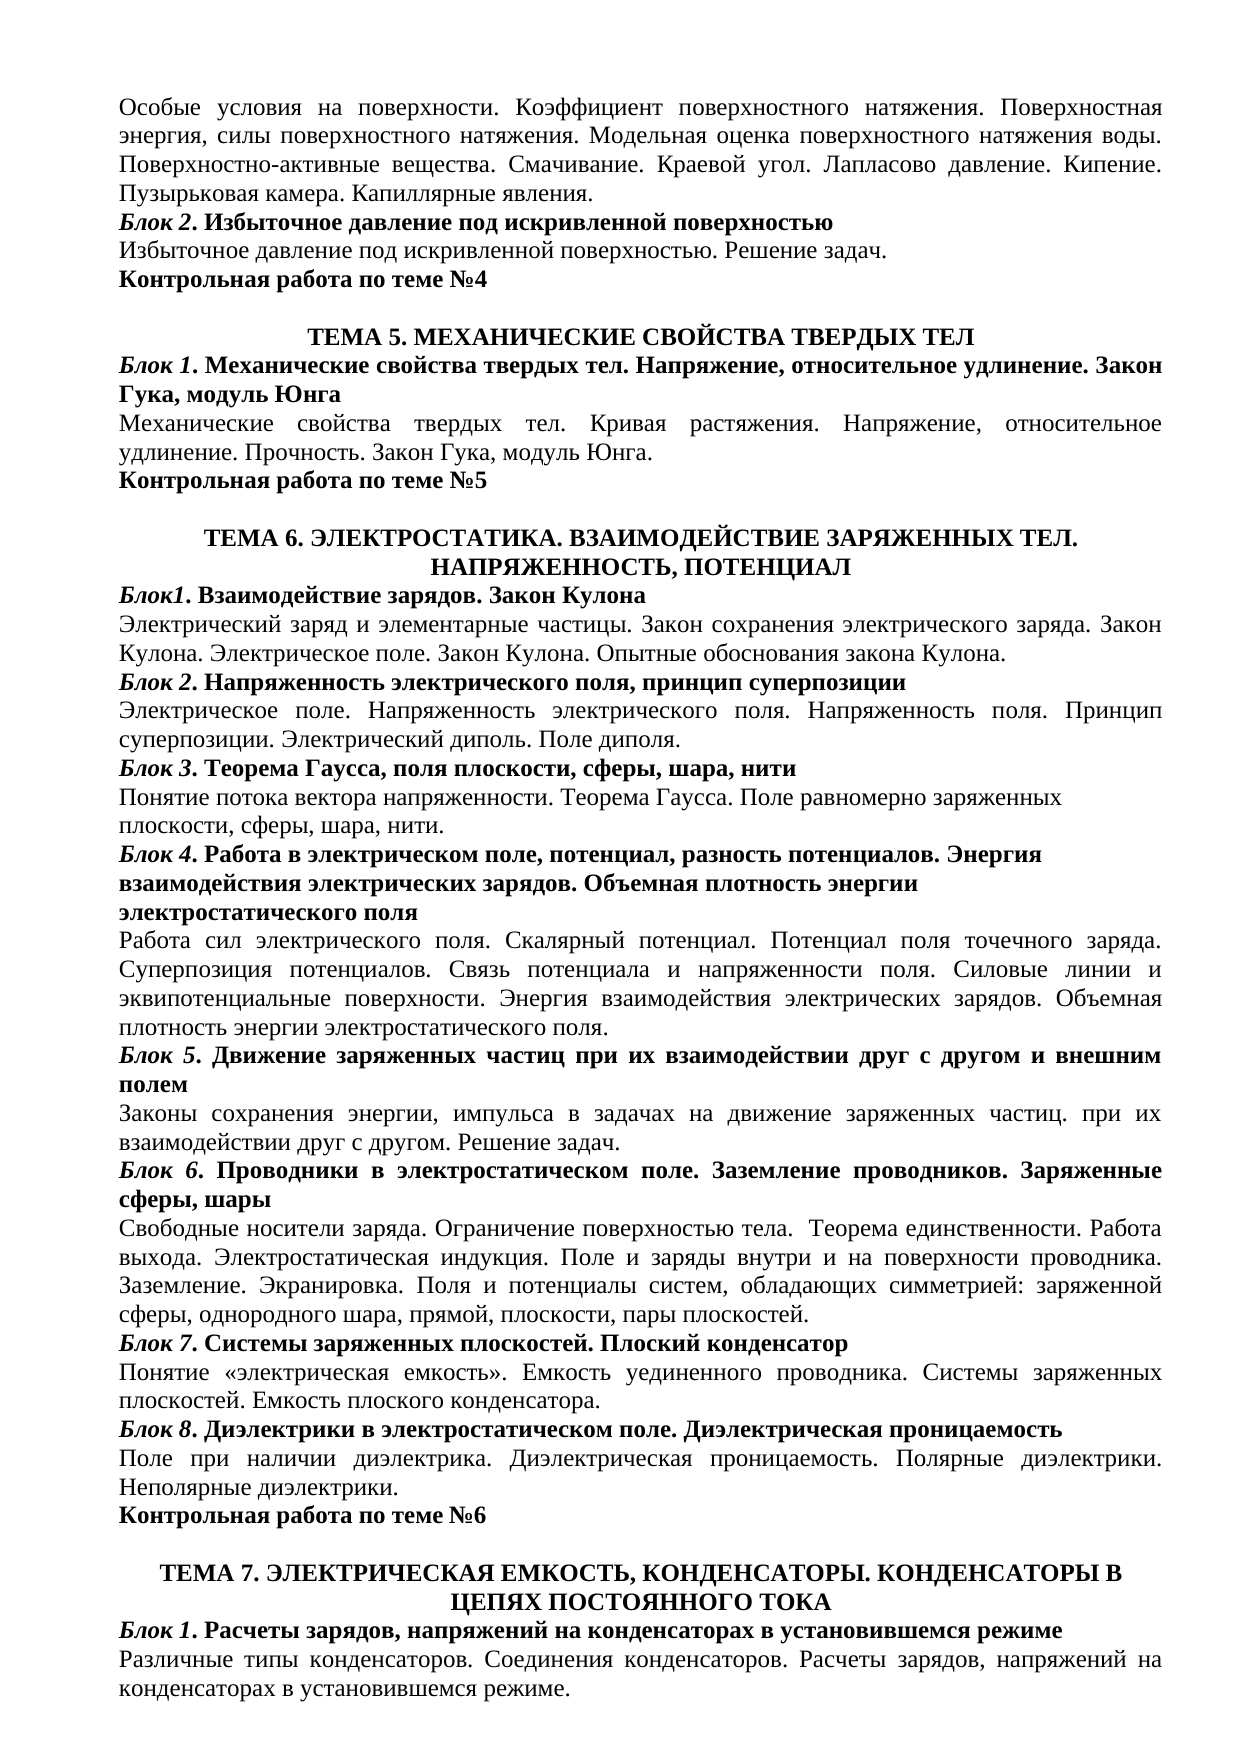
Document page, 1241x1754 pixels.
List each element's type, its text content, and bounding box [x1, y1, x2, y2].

text ТЕМА 5. МЕХАНИЧЕСКИЕ СВОЙСТВА ТВЕРДЫХ ТЕЛ [119, 322, 1163, 350]
text Блок 8. Диэлектрики в электростатическом поле. Диэлектрическая проницаемость [119, 1414, 1163, 1443]
text Различные типы конденсаторов. Соединения конденсаторов. Расчеты зарядов, напряжений на конденсаторах в установившемся режиме. [119, 1644, 1163, 1702]
text Механические свойства твердых тел. Кривая растяжения. Напряжение, относительное удлинение. Прочность. Закон Гука, модуль Юнга. [119, 408, 1163, 465]
text Блок 5. Движение заряженных частиц при их взаимодействии друг с другом и внешним полем [119, 1040, 1163, 1098]
text Блок 3. Теорема Гаусса, поля плоскости, сферы, шара, нити [119, 753, 1163, 782]
text Понятие «электрическая емкость». Емкость уединенного проводника. Системы заряженных плоскостей. Емкость плоского конденсатора. [119, 1357, 1163, 1414]
text Контрольная работа по теме №5 [119, 465, 1163, 494]
text Блок 4. Работа в электрическом поле, потенциал, разность потенциалов. Энергия взаимодействия электрических зарядов. Объемная плотность энергии электростатического поля [119, 839, 1163, 925]
text ТЕМА 6. ЭЛЕКТРОСТАТИКА. ВЗАИМОДЕЙСТВИЕ ЗАРЯЖЕННЫХ ТЕЛ. НАПРЯЖЕННОСТЬ, ПОТЕНЦИАЛ [119, 523, 1163, 580]
text Блок1. Взаимодействие зарядов. Закон Кулона [119, 580, 1163, 609]
text Понятие потока вектора напряженности. Теорема Гаусса. Поле равномерно заряженных плоскости, сферы, шара, нити. [119, 782, 1163, 839]
text Электрический заряд и элементарные частицы. Закон сохранения электрического заряда. Закон Кулона. Электрическое поле. Закон Кулона. Опытные обоснования закона Кулона. [119, 609, 1163, 667]
text Работа сил электрического поля. Скалярный потенциал. Потенциал поля точечного заряда. Суперпозиция потенциалов. Связь потенциала и напряженности поля. Силовые линии и эквипотенциальные поверхности. Энергия взаимодействия электрических зарядов. Объемная плотность энергии электростатического поля. [119, 925, 1163, 1040]
text Контрольная работа по теме №4 [119, 264, 1163, 293]
text Свободные носители заряда. Ограничение поверхностью тела. Теорема единственности. Работа выхода. Электростатическая индукция. Поле и заряды внутри и на поверхности проводника. Заземление. Экранировка. Поля и потенциалы систем, обладающих симметрией: заряженной сферы, однородного шара, прямой, плоскости, пары плоскостей. [119, 1213, 1163, 1328]
text Контрольная работа по теме №6 [119, 1500, 1163, 1529]
text Блок 7. Системы заряженных плоскостей. Плоский конденсатор [119, 1328, 1163, 1357]
text Особые условия на поверхности. Коэффициент поверхностного натяжения. Поверхностная энергия, силы поверхностного натяжения. Модельная оценка поверхностного натяжения воды. Поверхностно-активные вещества. Смачивание. Краевой угол. Лапласово давление. Кипение. Пузырьковая камера. Капиллярные явления. [119, 92, 1163, 207]
text Блок 2. Избыточное давление под искривленной поверхностью [119, 207, 1163, 235]
text Электрическое поле. Напряженность электрического поля. Напряженность поля. Принцип суперпозиции. Электрический диполь. Поле диполя. [119, 695, 1163, 753]
text Блок 1. Механические свойства твердых тел. Напряжение, относительное удлинение. Закон Гука, модуль Юнга [119, 350, 1163, 408]
text Блок 1. Расчеты зарядов, напряжений на конденсаторах в установившемся режиме [119, 1615, 1163, 1644]
text Блок 2. Напряженность электрического поля, принцип суперпозиции [119, 667, 1163, 695]
text ТЕМА 7. ЭЛЕКТРИЧЕСКАЯ ЕМКОСТЬ, КОНДЕНСАТОРЫ. КОНДЕНСАТОРЫ В ЦЕПЯХ ПОСТОЯННОГО ТОКА [119, 1558, 1163, 1615]
text Избыточное давление под искривленной поверхностью. Решение задач. [119, 235, 1163, 264]
text Поле при наличии диэлектрика. Диэлектрическая проницаемость. Полярные диэлектрики. Неполярные диэлектрики. [119, 1443, 1163, 1500]
text Блок 6. Проводники в электростатическом поле. Заземление проводников. Заряженные сферы, шары [119, 1155, 1163, 1213]
text Законы сохранения энергии, импульса в задачах на движение заряженных частиц. при их взаимодействии друг с другом. Решение задач. [119, 1098, 1163, 1155]
